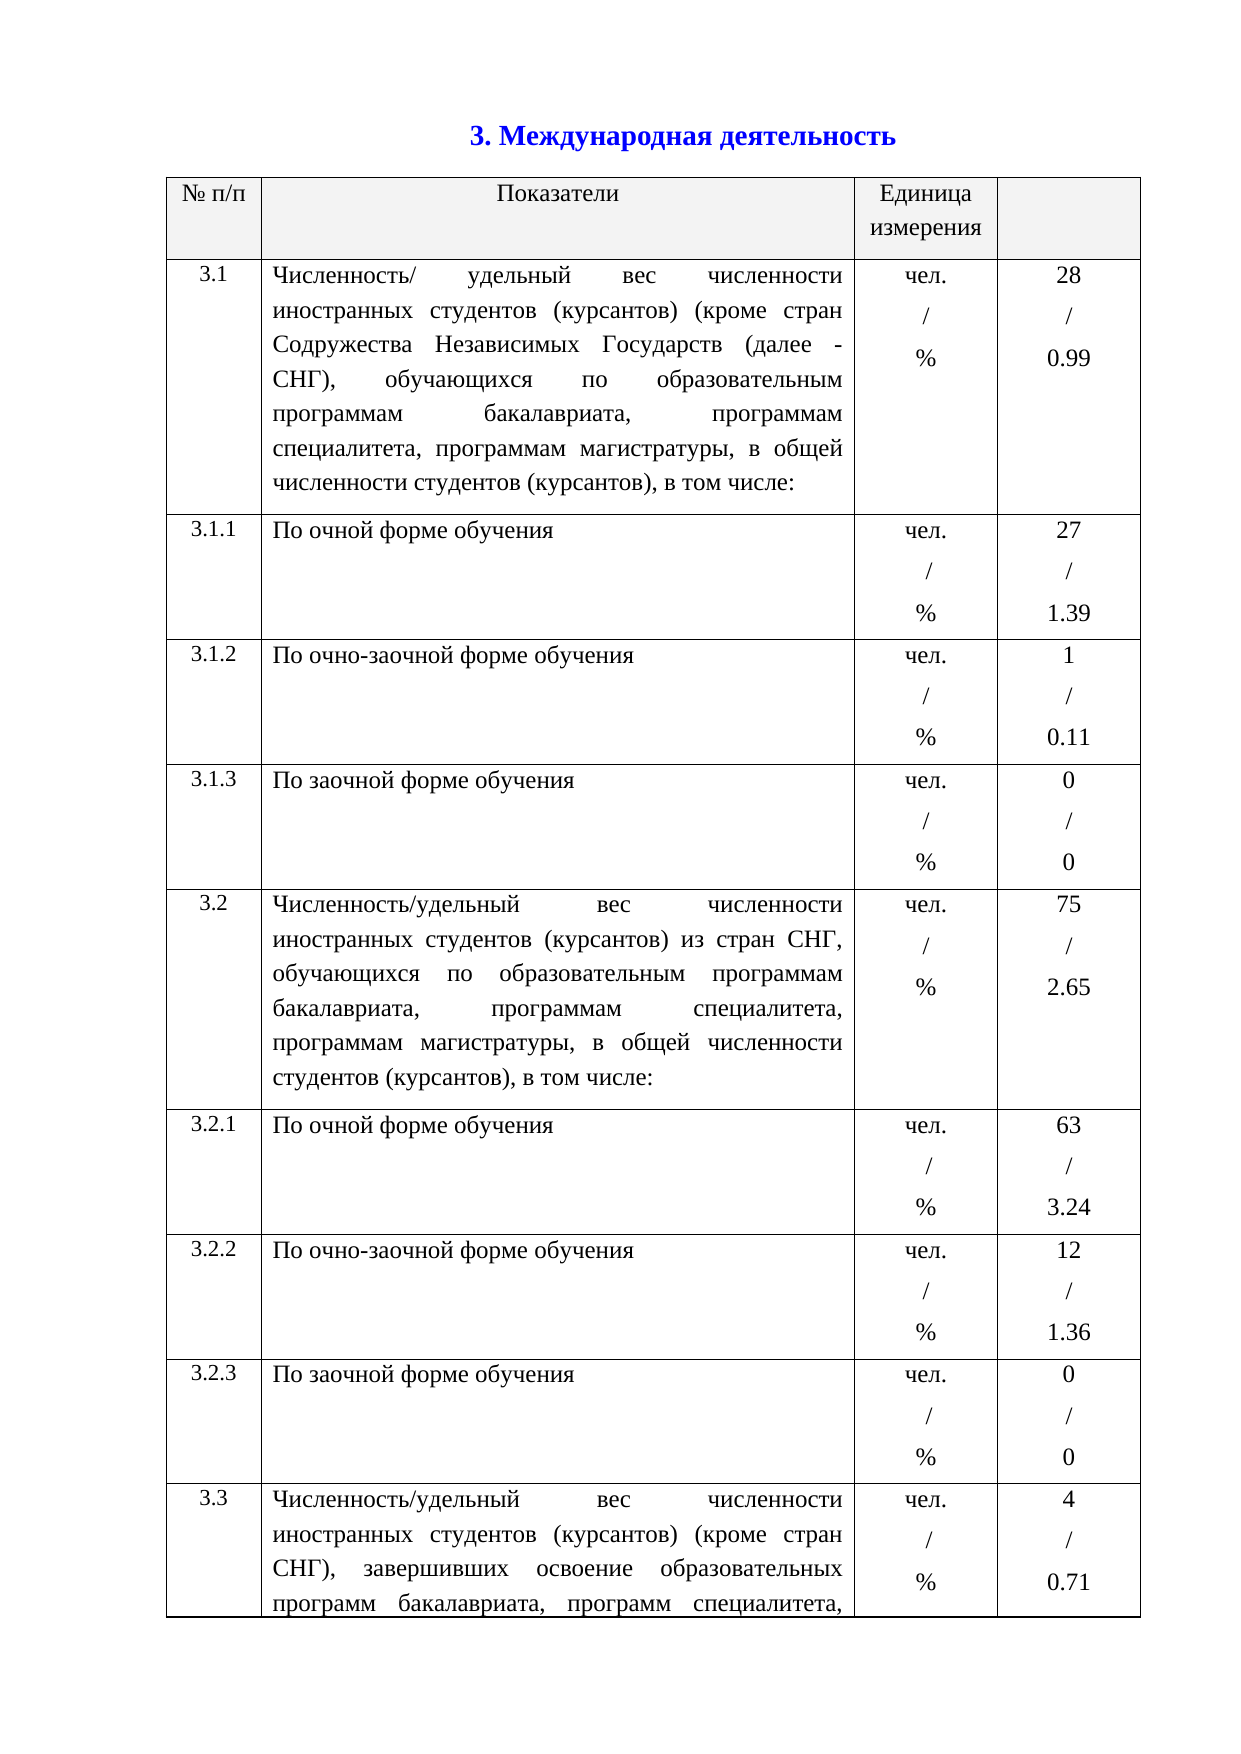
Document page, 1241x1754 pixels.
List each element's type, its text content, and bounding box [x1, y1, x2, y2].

table_cell 3.2.1 [167, 1110, 261, 1234]
table_cell 0 / 0 [998, 1360, 1140, 1483]
table_cell 3.1 [167, 260, 261, 514]
table_cell чел. / % [855, 1360, 997, 1483]
table_cell 3.2 [167, 890, 261, 1109]
table_cell чел. / % [855, 890, 997, 1109]
table_cell 4 / 0.71 [998, 1484, 1140, 1616]
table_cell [262, 1484, 854, 1616]
table_cell По заочной форме обучения [262, 1360, 854, 1483]
table_cell По очной форме обучения [262, 515, 854, 639]
table_cell По очной форме обучения [262, 1110, 854, 1234]
table_cell 3.2.2 [167, 1235, 261, 1358]
table_cell 12 / 1.36 [998, 1235, 1140, 1358]
table_cell чел. / % [855, 640, 997, 764]
table_header Единица измерения [855, 178, 997, 259]
table_cell 1 / 0.11 [998, 640, 1140, 764]
table_cell чел. / % [855, 1110, 997, 1234]
table_cell 28 / 0.99 [998, 260, 1140, 514]
table_cell чел. / % [855, 1235, 997, 1358]
table_cell 63 / 3.24 [998, 1110, 1140, 1234]
table_header Показатели [262, 178, 854, 259]
table_cell 0 / 0 [998, 765, 1140, 888]
table_cell По очно-заочной форме обучения [262, 640, 854, 764]
text 3. Международная деятельность [214, 118, 1152, 152]
table_cell 3.1.1 [167, 515, 261, 639]
table_cell чел. / % [855, 515, 997, 639]
table_cell 75 / 2.65 [998, 890, 1140, 1109]
table_cell Численность/ удельный вес численности иностранных студентов (курсантов) (кроме стран Содружества Независимых Государств (далее - СНГ), обучающихся по образовательным программам бакалавриата, программам специалитета, программам магистратуры, в общей численности студентов (курсантов), в том числе: [262, 260, 854, 514]
table_cell 3.1.2 [167, 640, 261, 764]
table_cell чел. / % [855, 260, 997, 514]
table_cell 3.3 [167, 1484, 261, 1616]
table_cell 3.2.3 [167, 1360, 261, 1483]
table_cell чел. / % [855, 765, 997, 888]
table_header № п/п [167, 178, 261, 259]
table_cell чел. / % [855, 1484, 997, 1616]
table_header [998, 178, 1140, 259]
table_cell По очно-заочной форме обучения [262, 1235, 854, 1358]
table_cell По заочной форме обучения [262, 765, 854, 888]
table_cell 27 / 1.39 [998, 515, 1140, 639]
table_cell Численность/удельный вес численности иностранных студентов (курсантов) из стран СНГ, обучающихся по образовательным программам бакалавриата, программам специалитета, программам магистратуры, в общей численности студентов (курсантов), в том числе: [262, 890, 854, 1109]
table_cell 3.1.3 [167, 765, 261, 888]
